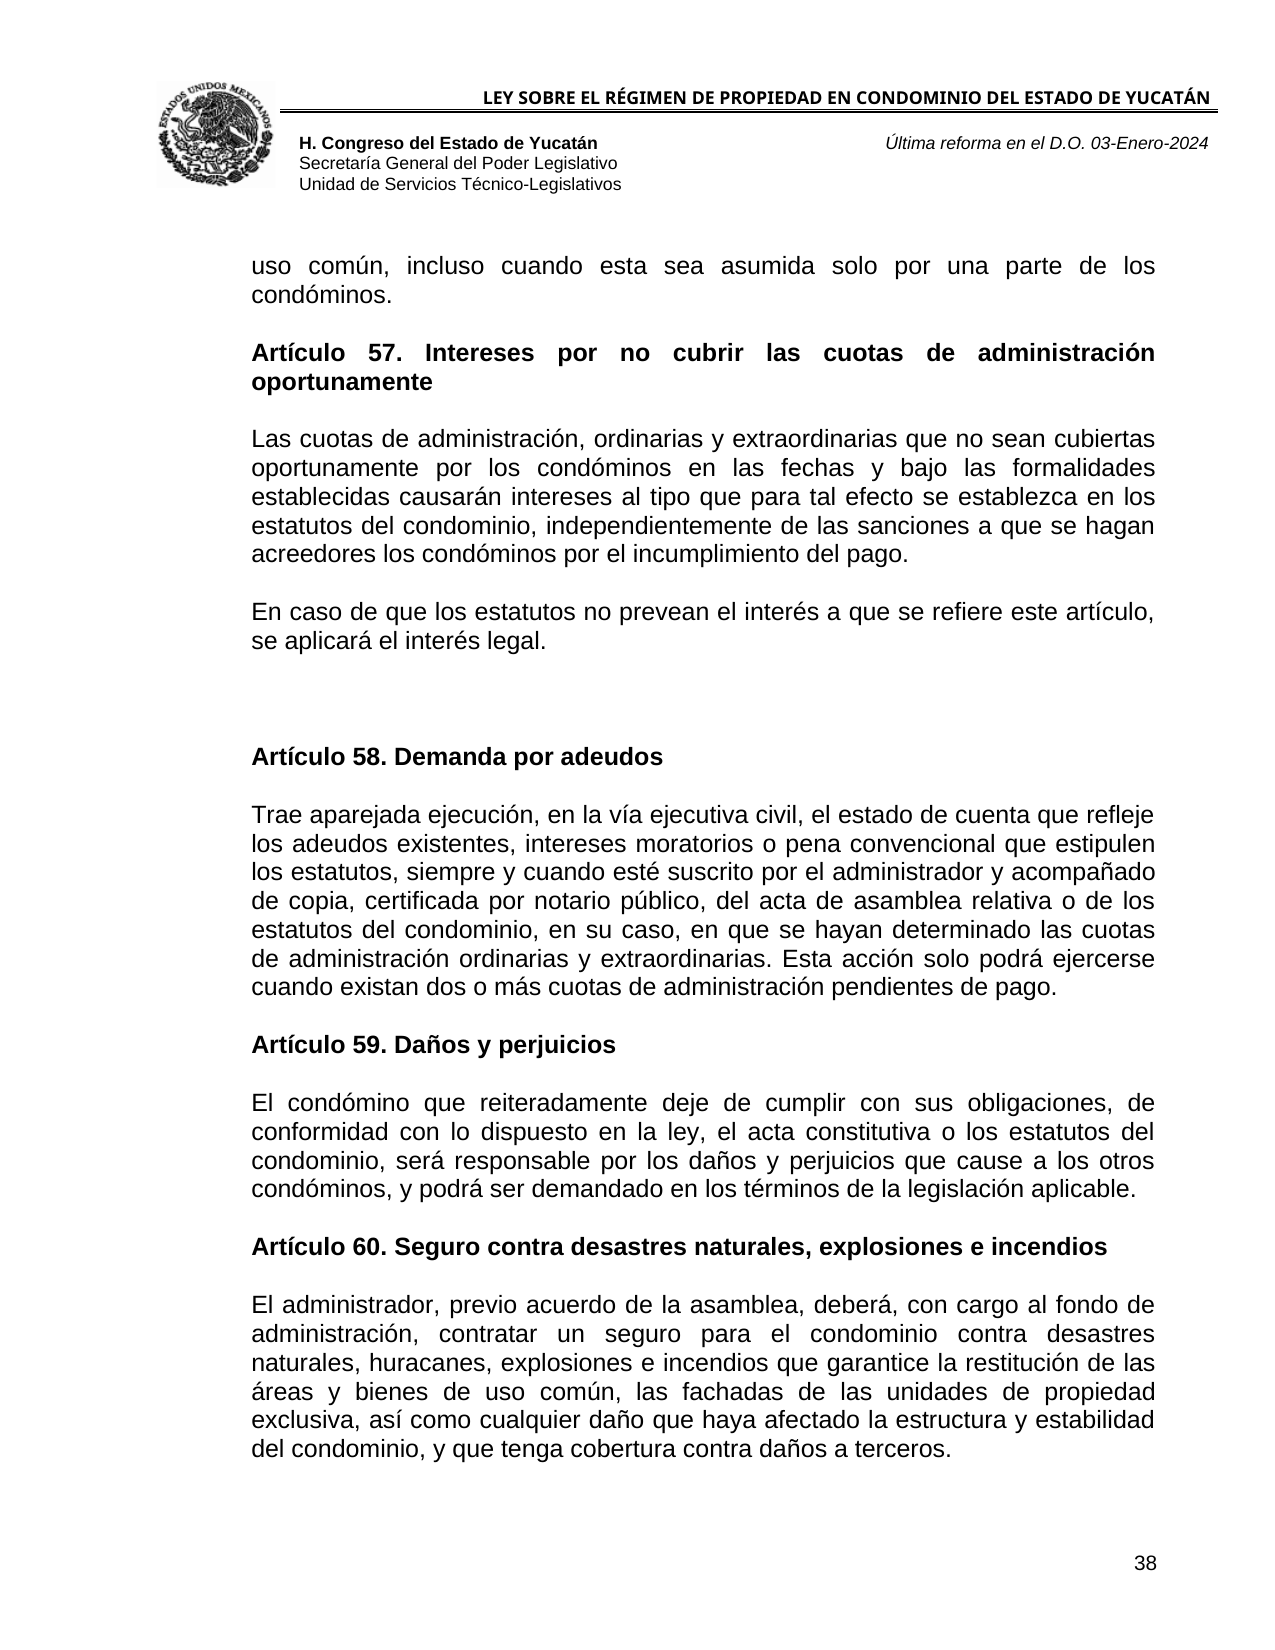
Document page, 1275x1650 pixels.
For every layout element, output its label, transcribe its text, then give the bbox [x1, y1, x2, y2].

text Artículo 59. Daños y perjuicios [251, 1030, 1157, 1059]
text Artículo 57. Intereses por no cubrir las cuotas de administración oportunamente [251, 338, 1157, 395]
text En caso de que los estatutos no prevean el interés a que se refiere este artículo, se aplicará el interés legal. [251, 597, 1157, 655]
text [251, 251, 1157, 308]
text Artículo 58. Demanda por adeudos [251, 742, 1157, 771]
text Trae aparejada ejecución, en la vía ejecutiva civil, el estado de cuenta que refleje los adeudos existentes, intereses moratorios o pena convencional que estipulen los estatutos, siempre y cuando esté suscrito por el administrador y acompañado de copia, certificada por notario público, del acta de asamblea relativa o de los estatutos del condominio, en su caso, en que se hayan determinado las cuotas de administración ordinarias y extraordinarias. Esta acción solo podrá ejercerse cuando existan dos o más cuotas de administración pendientes de pago. [251, 800, 1157, 1001]
text El condómino que reiteradamente deje de cumplir con sus obligaciones, de conformidad con lo dispuesto en la ley, el acta constitutiva o los estatutos del condominio, será responsable por los daños y perjuicios que cause a los otros condóminos, y podrá ser demandado en los términos de la legislación aplicable. [251, 1088, 1157, 1203]
text El administrador, previo acuerdo de la asamblea, deberá, con cargo al fondo de administración, contratar un seguro para el condominio contra desastres naturales, huracanes, explosiones e incendios que garantice la restitución de las áreas y bienes de uso común, las fachadas de las unidades de propiedad exclusiva, así como cualquier daño que haya afectado la estructura y estabilidad del condominio, y que tenga cobertura contra daños a terceros. [251, 1290, 1157, 1463]
text Las cuotas de administración, ordinarias y extraordinarias que no sean cubiertas oportunamente por los condóminos en las fechas y bajo las formalidades establecidas causarán intereses al tipo que para tal efecto se establezca en los estatutos del condominio, independientemente de las sanciones a que se hagan acreedores los condóminos por el incumplimiento del pago. [251, 424, 1157, 568]
text Artículo 60. Seguro contra desastres naturales, explosiones e incendios [251, 1232, 1157, 1261]
